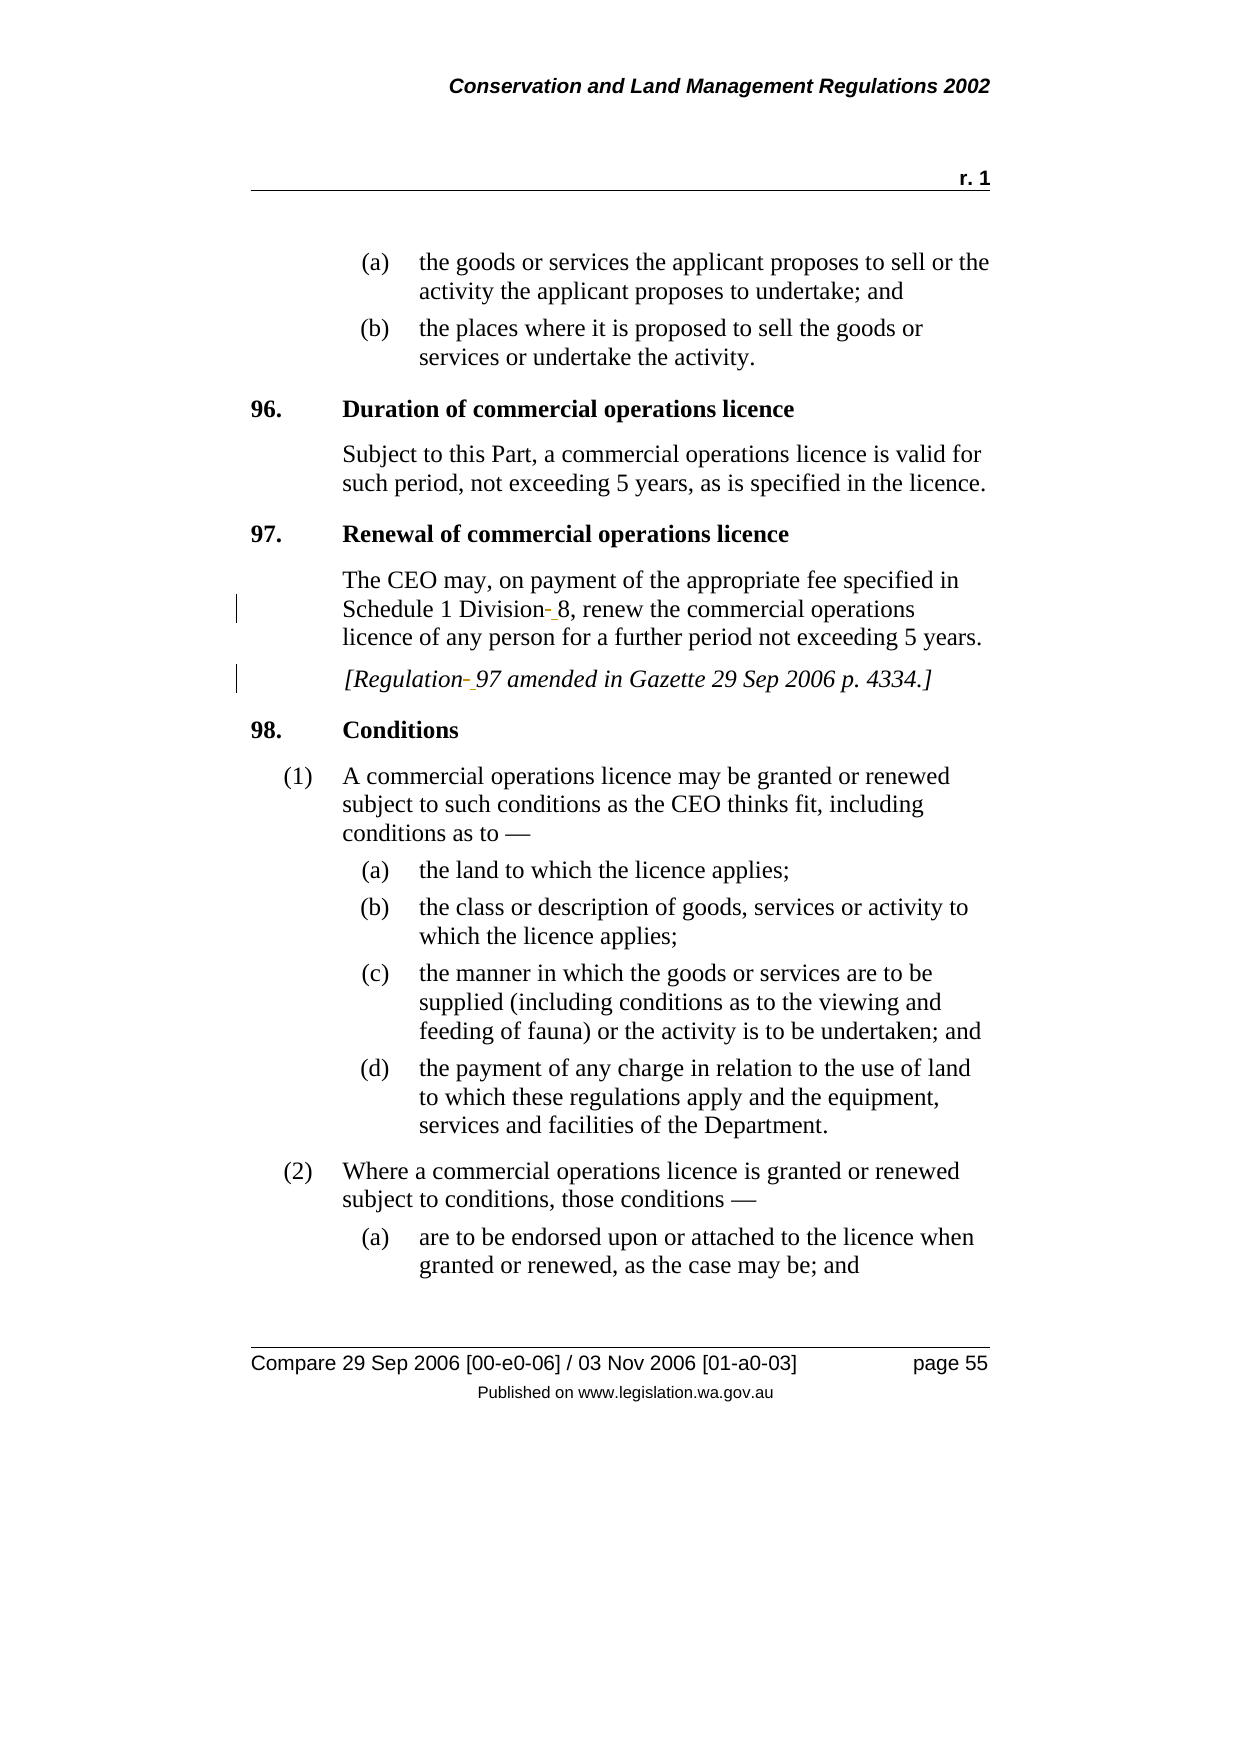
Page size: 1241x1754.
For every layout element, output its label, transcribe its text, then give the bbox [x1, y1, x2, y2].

text (c) the manner in which the goods or services are to be supplied (including conditions as to the viewing and feeding of fauna) or the activity is to be undertaken; and [251, 958, 990, 1044]
text The CEO may, on payment of the appropriate fee specified in Schedule 1 Division8, renew the commercial operations licence of any person for a further period not exceeding 5 years. [251, 565, 990, 651]
text (a) the goods or services the applicant proposes to sell or the activity the applicant proposes to undertake; and [251, 247, 990, 305]
text Subject to this Part, a commercial operations licence is valid for such period, not exceeding 5 years, as is specified in the licence. [251, 439, 990, 497]
subtitle 98. Conditions [251, 715, 990, 744]
text (a) are to be endorsed upon or attached to the licence when granted or renewed, as the case may be; and [251, 1222, 990, 1279]
text (d) the payment of any charge in relation to the use of land to which these regulations apply and the equipment, services and facilities of the Department. [251, 1053, 990, 1139]
text (2) Where a commercial operations licence is granted or renewed subject to conditions, those conditions — [251, 1156, 990, 1213]
text (b) the places where it is proposed to sell the goods or services or undertake the activity. [251, 313, 990, 371]
text (b) the class or description of goods, services or activity to which the licence applies; [251, 892, 990, 950]
subtitle 97. Renewal of commercial operations licence [251, 519, 990, 548]
text (a) the land to which the licence applies; [251, 855, 990, 884]
text (1) A commercial operations licence may be granted or renewed subject to such conditions as the CEO thinks fit, including conditions as to — [251, 761, 990, 847]
text [Regulation97 amended in Gazette 29 Sep 2006 p. 4334.] [251, 664, 990, 692]
subtitle 96. Duration of commercial operations licence [251, 394, 990, 422]
